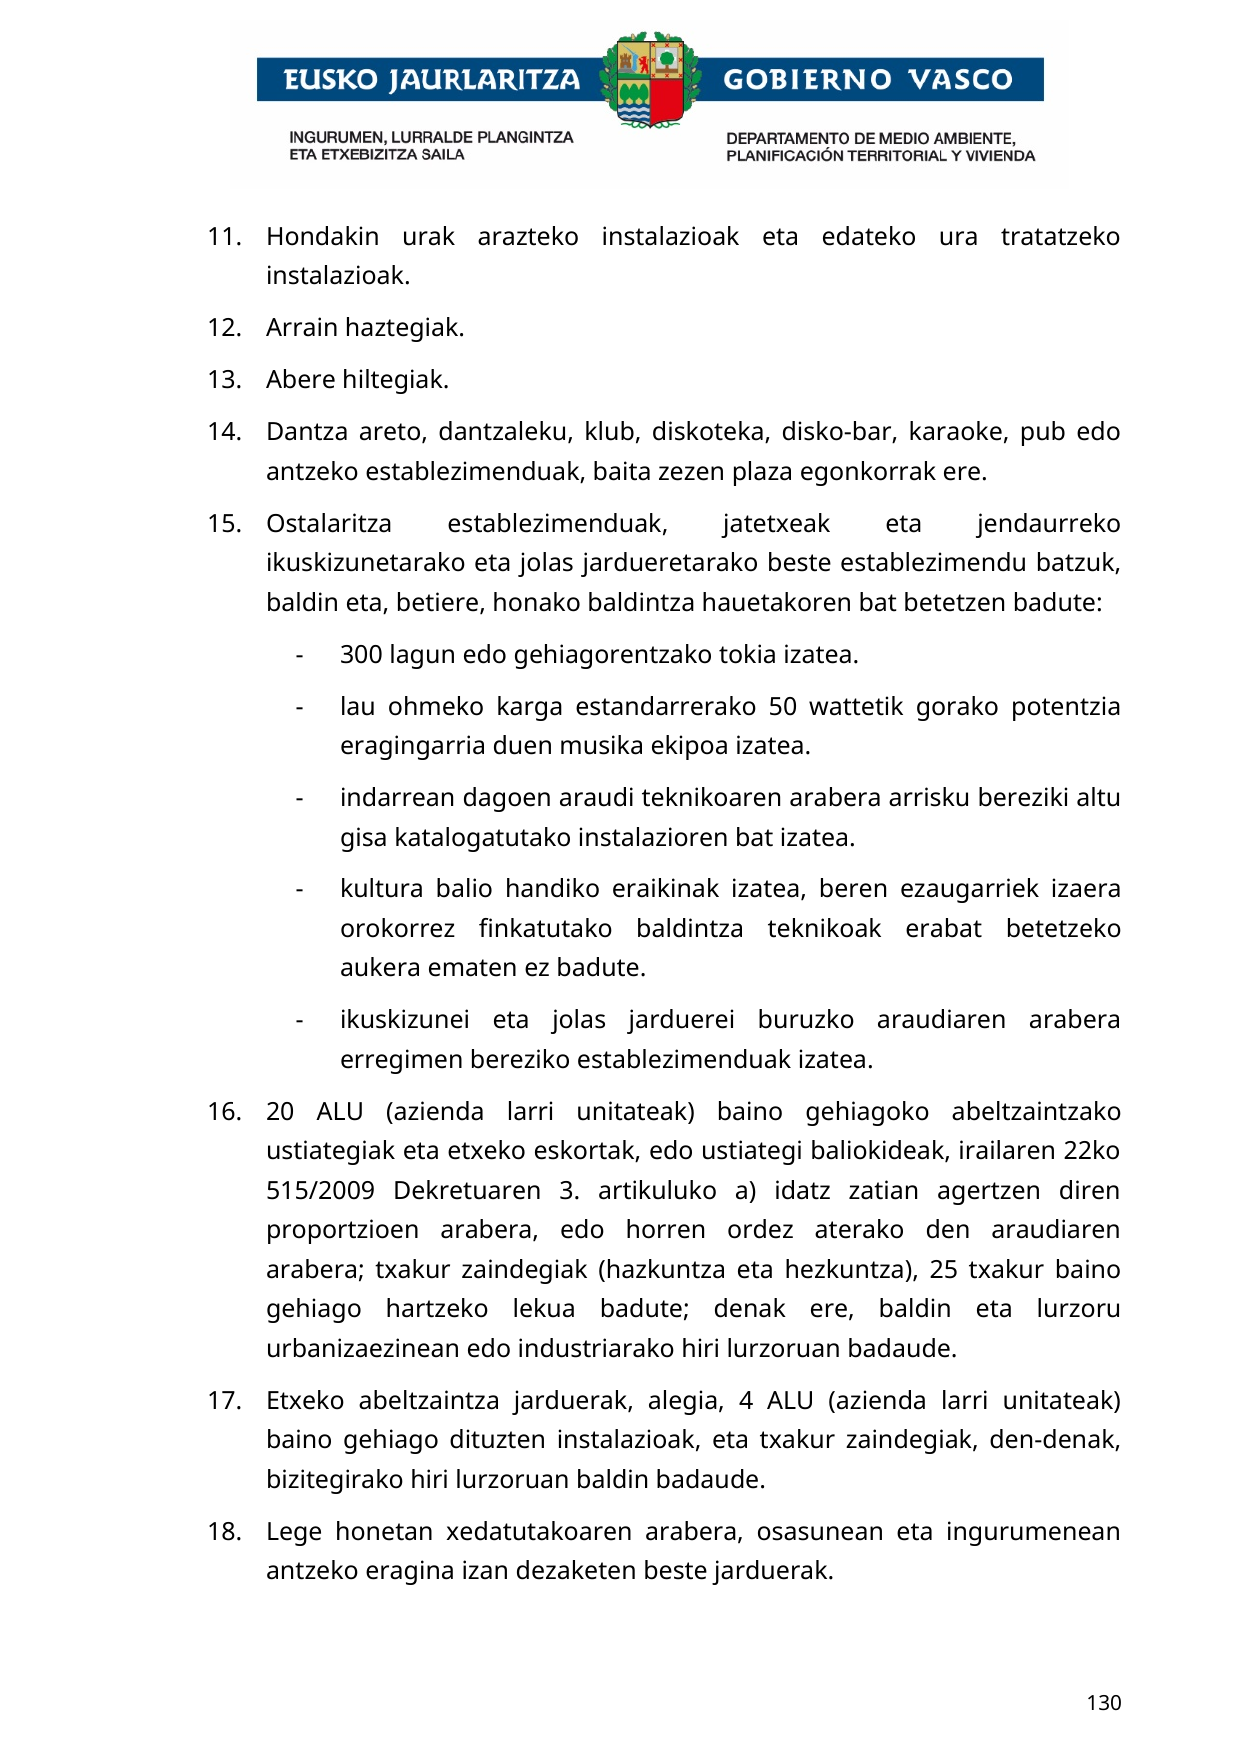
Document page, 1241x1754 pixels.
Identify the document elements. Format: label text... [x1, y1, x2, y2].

list lau ohmeko karga estandarrerako 50 wattetik gorako potentzia eragingarria duen musika ekipoa izatea. [295, 688, 1122, 762]
list Dantza areto, dantzaleku, klub, diskoteka, disko-bar, karaoke, pub edo antzeko establezimenduak, baita zezen plaza egonkorrak ere. [207, 414, 1122, 487]
list Lege honetan xedatutakoaren arabera, osasunean eta ingurumenean antzeko eragina izan dezaketen beste jarduerak. [207, 1513, 1122, 1587]
list Arrain haztegiak. [207, 310, 1122, 344]
list Ostalaritza establezimenduak, jatetxeak eta jendaurreko ikuskizunetarako eta jolas jardueretarako beste establezimendu batzuk, baldin eta, betiere, honako baldintza hauetakoren bat betetzen badute: [207, 505, 1122, 618]
list Hondakin urak arazteko instalazioak eta edateko ura tratatzeko instalazioak. [207, 218, 1122, 292]
list indarrean dagoen araudi teknikoaren arabera arrisku bereziki altu gisa katalogatutako instalazioren bat izatea. [295, 780, 1122, 853]
list Etxeko abeltzaintza jarduerak, alegia, 4 ALU (azienda larri unitateak) baino gehiago dituzten instalazioak, eta txakur zaindegiak, den-denak, bizitegirako hiri lurzoruan baldin badaude. [207, 1382, 1122, 1495]
list Abere hiltegiak. [207, 362, 1122, 396]
list kultura balio handiko eraikinak izatea, beren ezaugarriek izaera orokorrez finkatutako baldintza teknikoak erabat betetzeko aukera ematen ez badute. [295, 871, 1122, 984]
list 20 ALU (azienda larri unitateak) baino gehiagoko abeltzaintzako ustiategiak eta etxeko eskortak, edo ustiategi baliokideak, irailaren 22ko 515/2009 Dekretuaren 3. artikuluko a) idatz zatian agertzen diren proportzioen arabera, edo horren ordez aterako den araudiaren arabera; txakur zaindegiak (hazkuntza eta hezkuntza), 25 txakur baino gehiago hartzeko lekua badute; denak ere, baldin eta lurzoru urbanizaezinean edo industriarako hiri lurzoruan badaude. [207, 1093, 1122, 1364]
picture [230, 20, 1069, 189]
list 300 lagun edo gehiagorentzako tokia izatea. [295, 636, 1122, 670]
list ikuskizunei eta jolas jarduerei buruzko araudiaren arabera erregimen bereziko establezimenduak izatea. [295, 1002, 1122, 1076]
